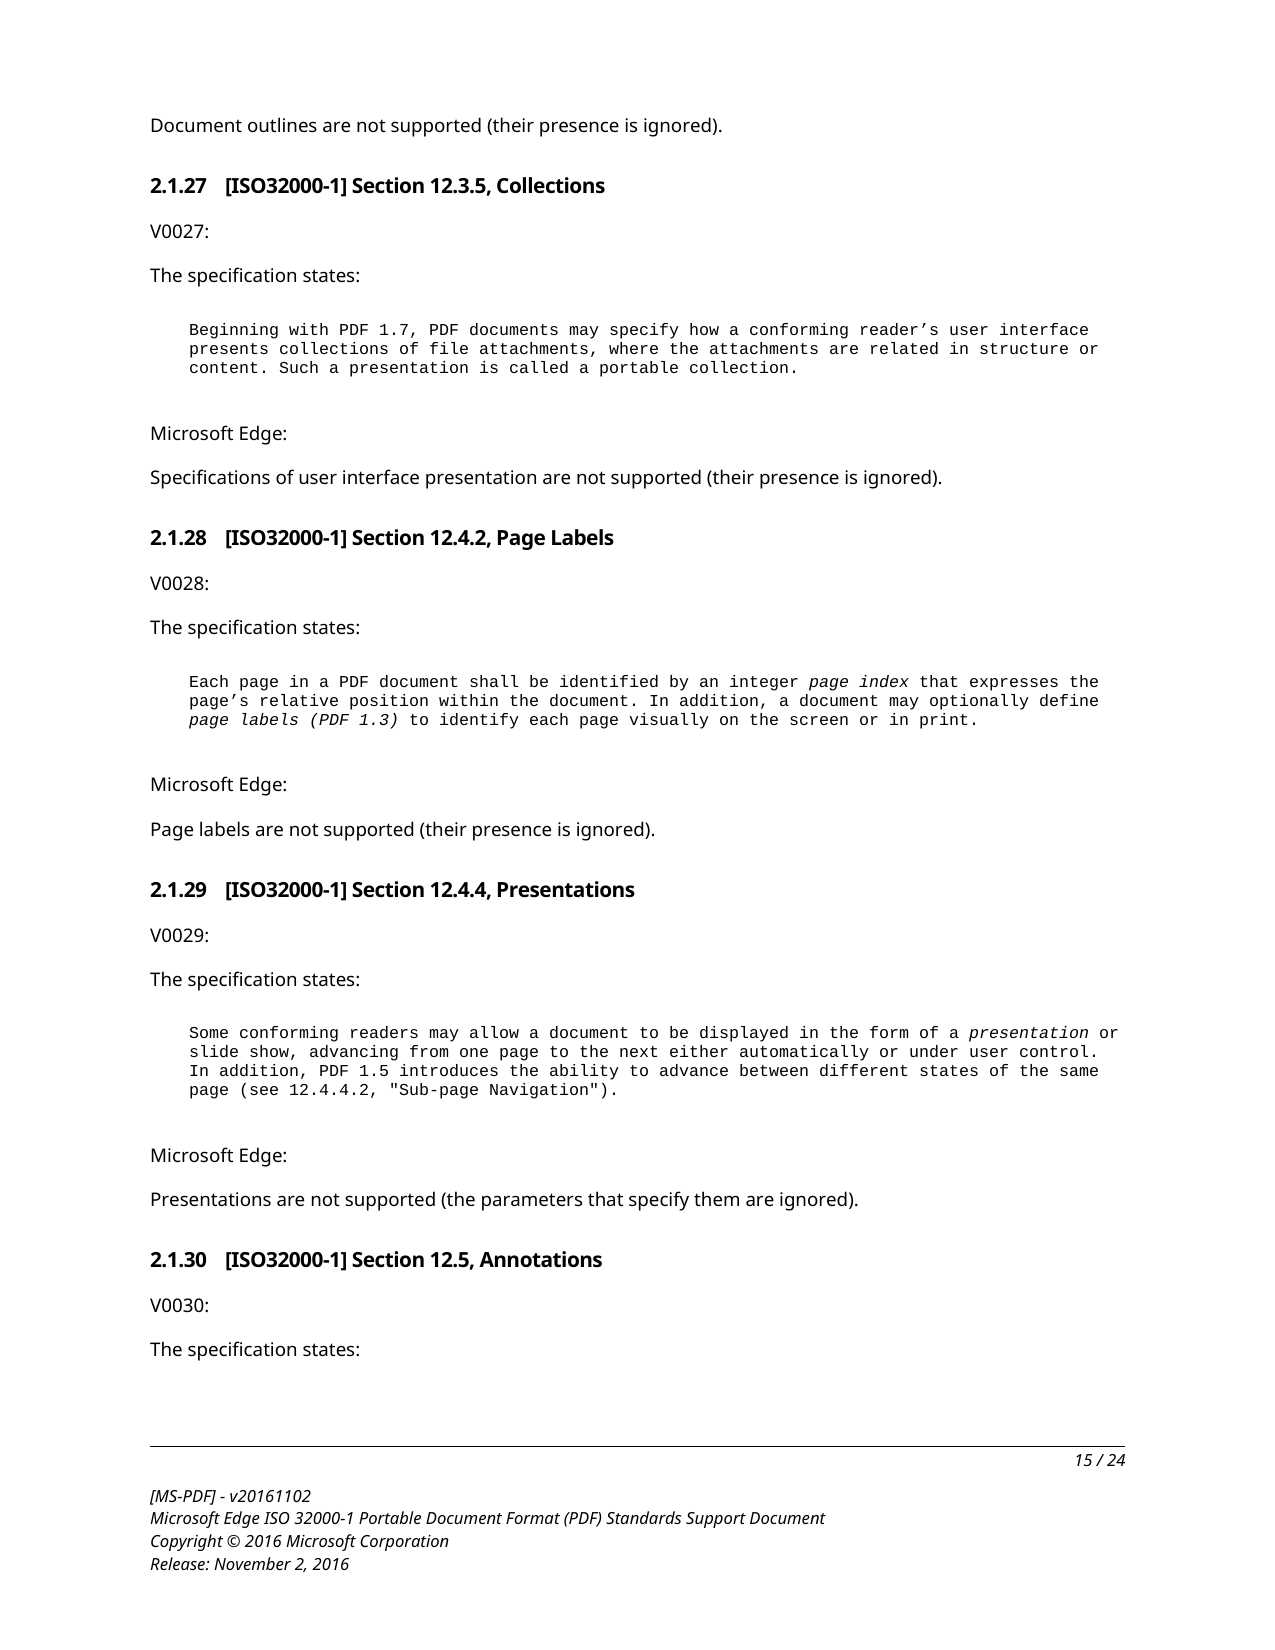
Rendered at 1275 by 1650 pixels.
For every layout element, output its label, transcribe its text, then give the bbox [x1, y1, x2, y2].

subtitle [ISO32000-1] Section 12.4.4, Presentations [150, 875, 1125, 903]
text Presentations are not supported (the parameters that specify them are ignored). [150, 1186, 1125, 1212]
text Some conforming readers may allow a document to be displayed in the form of a presentation or slide show, advancing from one page to the next either automatically or under user control. In addition, PDF 1.5 introduces the ability to advance between different states of the same page (see 12.4.4.2, "Sub-page Navigation"). [175, 1017, 1137, 1111]
text The specification states: [150, 966, 1125, 992]
subtitle [ISO32000-1] Section 12.4.2, Page Labels [150, 523, 1125, 551]
text V0029: [150, 922, 1125, 947]
text Specifications of user interface presentation are not supported (their presence is ignored). [150, 464, 1125, 490]
subtitle [ISO32000-1] Section 12.3.5, Collections [150, 171, 1125, 200]
text Document outlines are not supported (their presence is ignored). [150, 112, 1125, 138]
text The specification states: [150, 614, 1125, 640]
text V0028: [150, 570, 1125, 596]
text Each page in a PDF document shall be identified by an integer page index that expresses the page’s relative position within the document. In addition, a document may optionally define page labels (PDF 1.3) to identify each page visually on the screen or in print. [175, 665, 1137, 740]
text Microsoft Edge: [150, 420, 1125, 445]
text The specification states: [150, 1337, 1125, 1362]
text Page labels are not supported (their presence is ignored). [150, 816, 1125, 841]
text Microsoft Edge: [150, 1142, 1125, 1168]
text Microsoft Edge: [150, 772, 1125, 797]
text The specification states: [150, 263, 1125, 288]
text Beginning with PDF 1.7, PDF documents may specify how a conforming reader’s user interface presents collections of file attachments, where the attachments are related in structure or content. Such a presentation is called a portable collection. [175, 313, 1137, 389]
subtitle [ISO32000-1] Section 12.5, Annotations [150, 1245, 1125, 1274]
text V0027: [150, 218, 1125, 244]
text V0030: [150, 1292, 1125, 1318]
